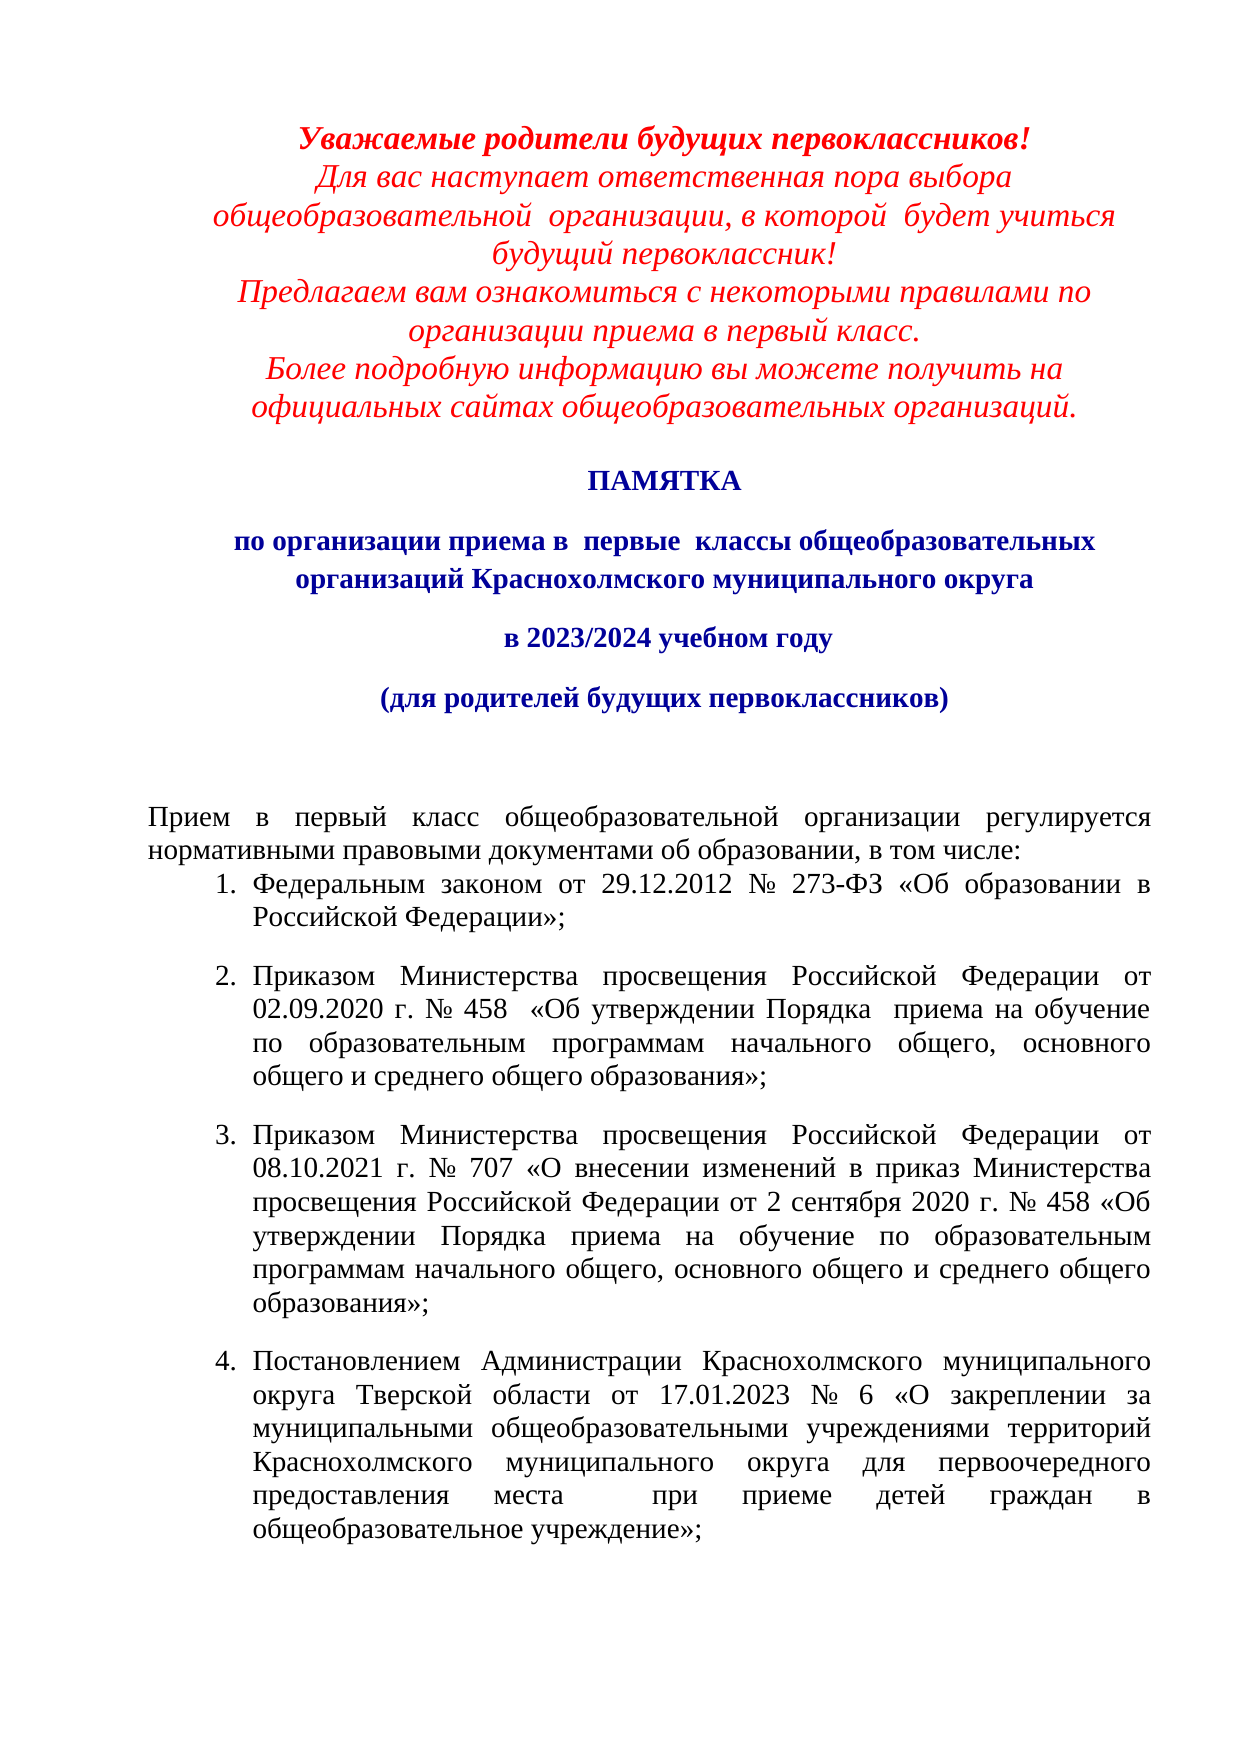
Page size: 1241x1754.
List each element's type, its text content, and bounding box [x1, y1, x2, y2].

list Федеральным законом от 29.12.2012 № 273-ФЗ «Об образовании в Российской Федерации»; [215, 866, 1152, 933]
text Более подробную информацию вы можете получить на официальных сайтах общеобразовательных организаций. [177, 348, 1152, 425]
list Постановлением Администрации Краснохолмского муниципального округа Тверской области от 17.01.2023 № 6 «О закреплении за муниципальными общеобразовательными учреждениями территорий Краснохолмского муниципального округа для первоочередного предоставления места при приеме детей граждан в общеобразовательное учреждение»; [215, 1343, 1152, 1544]
text Предлагаем вам ознакомиться с некоторыми правилами по организации приема в первый класс. [177, 271, 1152, 348]
list Приказом Министерства просвещения Российской Федерации от 08.10.2021 г. № 707 «О внесении изменений в приказ Министерства просвещения Российской Федерации от 2 сентября 2020 г. № 458 «Об утверждении Порядка приема на обучение по образовательным программам начального общего, основного общего и среднего общего образования»; [215, 1117, 1152, 1318]
text в 2023/2024 учебном году [177, 621, 1152, 654]
text Прием в первый класс общеобразовательной организации регулируется нормативными правовыми документами об образовании, в том числе: [148, 799, 1152, 866]
text ПАМЯТКА [177, 463, 1152, 497]
text по организации приема в первые классы общеобразовательных организаций Краснохолмского муниципального округа [177, 523, 1152, 595]
text Для вас наступает ответственная пора выбора общеобразовательной организации, в которой будет учиться будущий первоклассник! [177, 156, 1152, 271]
text Уважаемые родители будущих первоклассников! [177, 118, 1152, 156]
list Приказом Министерства просвещения Российской Федерации от 02.09.2020 г. № 458 «Об утверждении Порядка приема на обучение по образовательным программам начального общего, основного общего и среднего общего образования»; [215, 958, 1152, 1092]
text (для родителей будущих первоклассников) [177, 680, 1152, 713]
